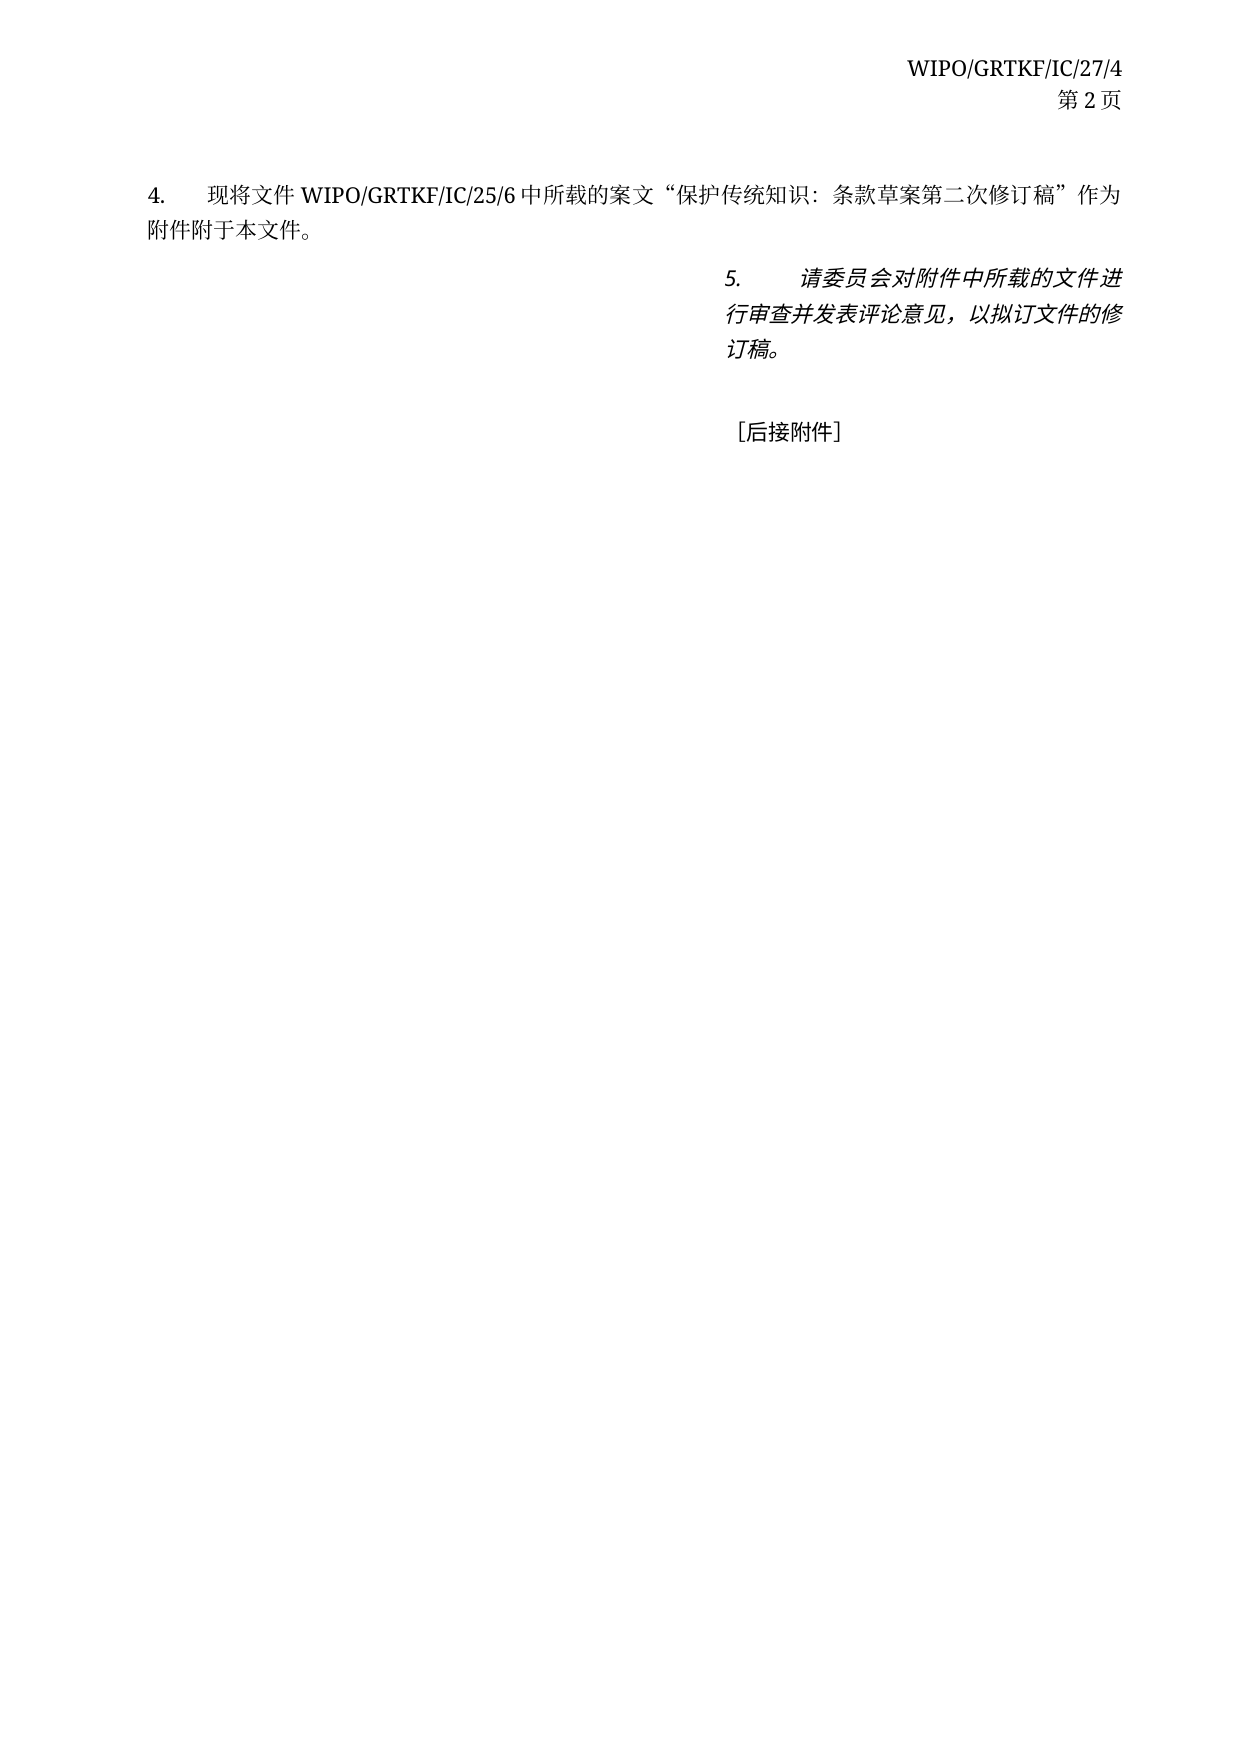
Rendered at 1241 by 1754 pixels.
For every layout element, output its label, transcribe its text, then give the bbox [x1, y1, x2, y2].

list 请委员会对附件中所载的文件进行审查并发表评论意见，以拟订文件的修订稿。 [724, 257, 1122, 364]
list 现将文件WIPO/GRTKF/IC/25/6中所载的案文“保护传统知识：条款草案第二次修订稿”作为附件附于本文件。 [148, 174, 1122, 245]
text ［后接附件］ [724, 412, 1122, 447]
